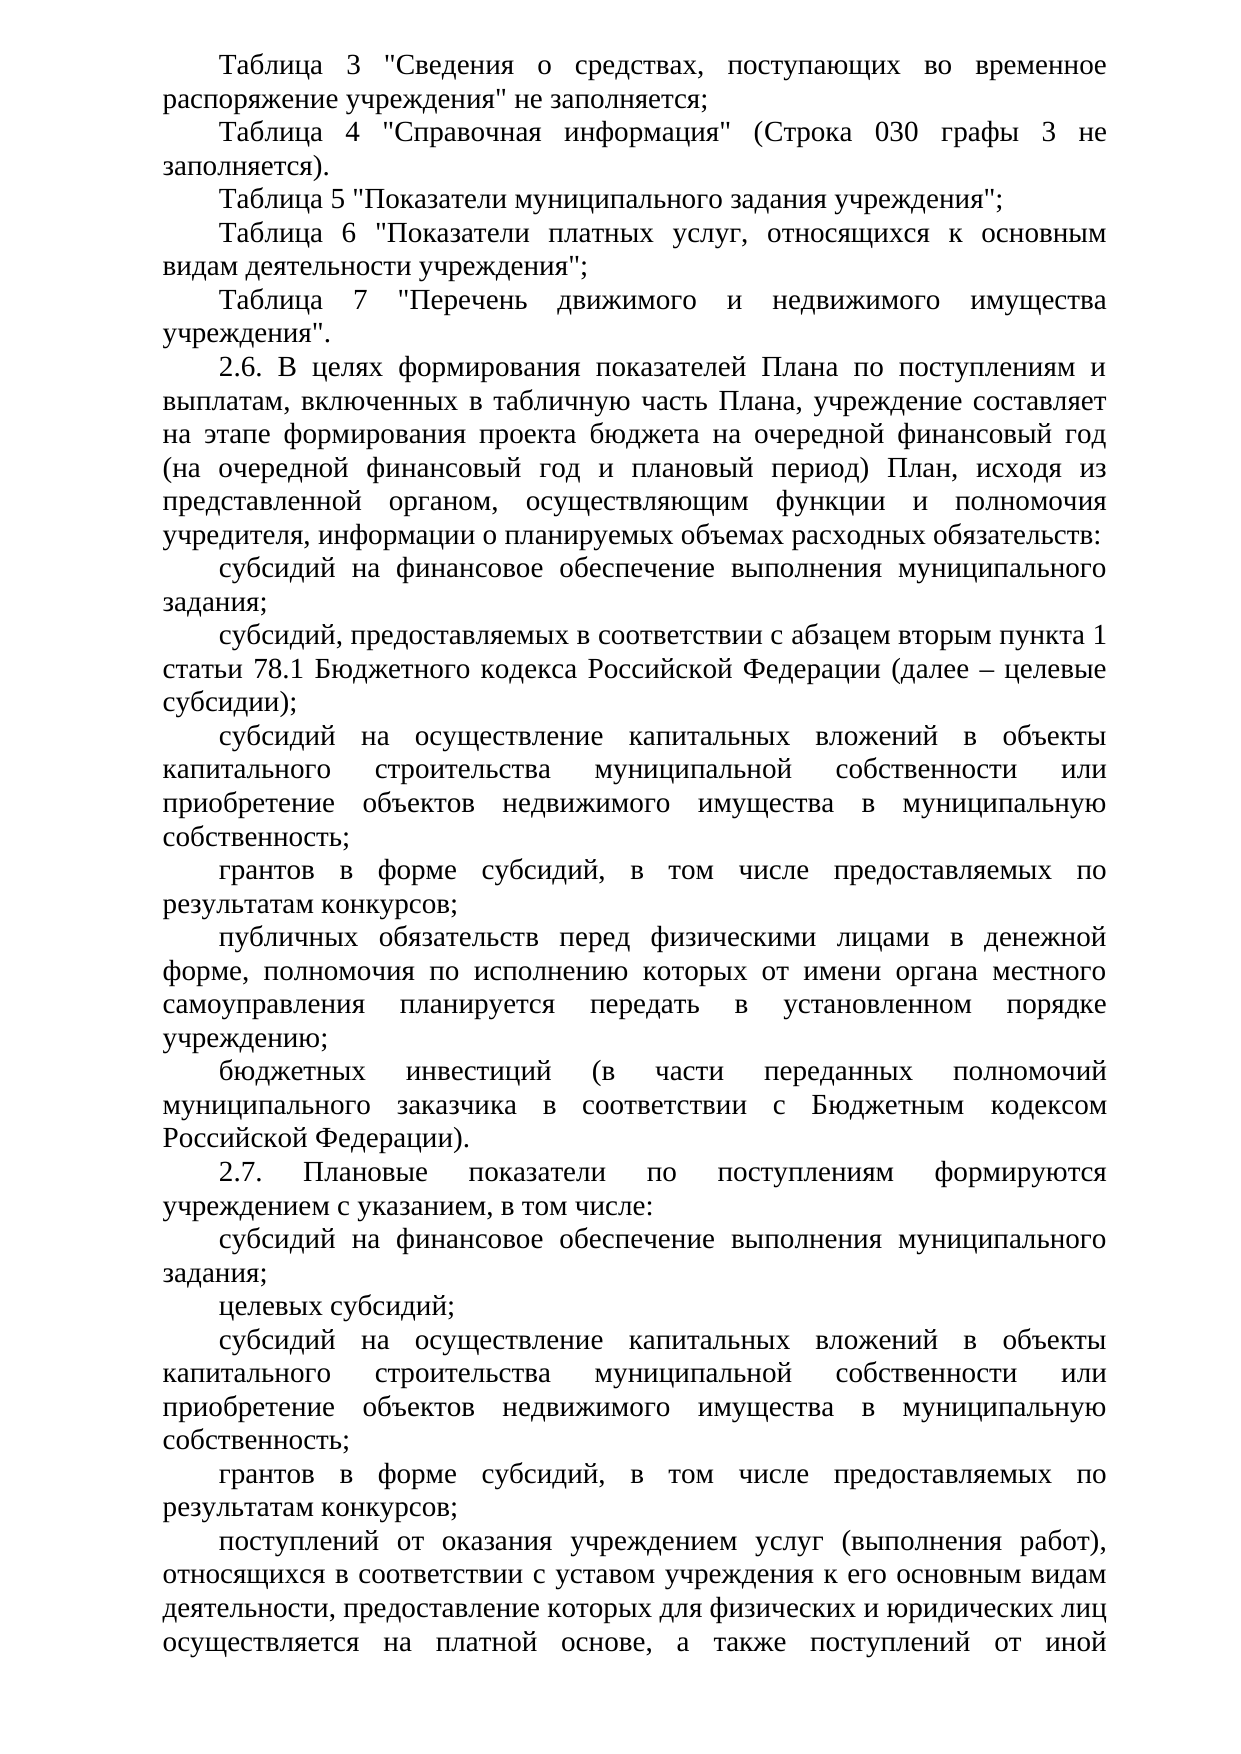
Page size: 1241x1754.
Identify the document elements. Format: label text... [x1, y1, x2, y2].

text Таблица 4 "Справочная информация" (Строка 030 графы 3 не заполняется). [162, 114, 1107, 181]
text грантов в форме субсидий, в том числе предоставляемых по результатам конкурсов; [162, 852, 1107, 919]
text бюджетных инвестиций (в части переданных полномочий муниципального заказчика в соответствии с Бюджетным кодексом Российской Федерации). [162, 1053, 1107, 1154]
text Таблица 5 "Показатели муниципального задания учреждения"; [162, 181, 1107, 215]
text Таблица 3 "Сведения о средствах, поступающих во временное распоряжение учреждения" не заполняется; [162, 47, 1107, 114]
text грантов в форме субсидий, в том числе предоставляемых по результатам конкурсов; [162, 1456, 1107, 1523]
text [162, 1523, 1107, 1657]
text субсидий на осуществление капитальных вложений в объекты капитального строительства муниципальной собственности или приобретение объектов недвижимого имущества в муниципальную собственность; [162, 718, 1107, 852]
text 2.7. Плановые показатели по поступлениям формируются учреждением с указанием, в том числе: [162, 1154, 1107, 1221]
text публичных обязательств перед физическими лицами в денежной форме, полномочия по исполнению которых от имени органа местного самоуправления планируется передать в установленном порядке учреждению; [162, 919, 1107, 1053]
text целевых субсидий; [162, 1288, 1107, 1322]
text Таблица 6 "Показатели платных услуг, относящихся к основным видам деятельности учреждения"; [162, 215, 1107, 282]
text субсидий на финансовое обеспечение выполнения муниципального задания; [162, 1221, 1107, 1288]
text субсидий на финансовое обеспечение выполнения муниципального задания; [162, 550, 1107, 617]
text Таблица 7 "Перечень движимого и недвижимого имущества учреждения". [162, 282, 1107, 349]
text 2.6. В целях формирования показателей Плана по поступлениям и выплатам, включенных в табличную часть Плана, учреждение составляет на этапе формирования проекта бюджета на очередной финансовый год (на очередной финансовый год и плановый период) План, исходя из представленной органом, осуществляющим функции и полномочия учредителя, информации о планируемых объемах расходных обязательств: [162, 349, 1107, 550]
text субсидий, предоставляемых в соответствии с абзацем вторым пункта 1 статьи 78.1 Бюджетного кодекса Российской Федерации (далее – целевые субсидии); [162, 617, 1107, 718]
text субсидий на осуществление капитальных вложений в объекты капитального строительства муниципальной собственности или приобретение объектов недвижимого имущества в муниципальную собственность; [162, 1322, 1107, 1456]
